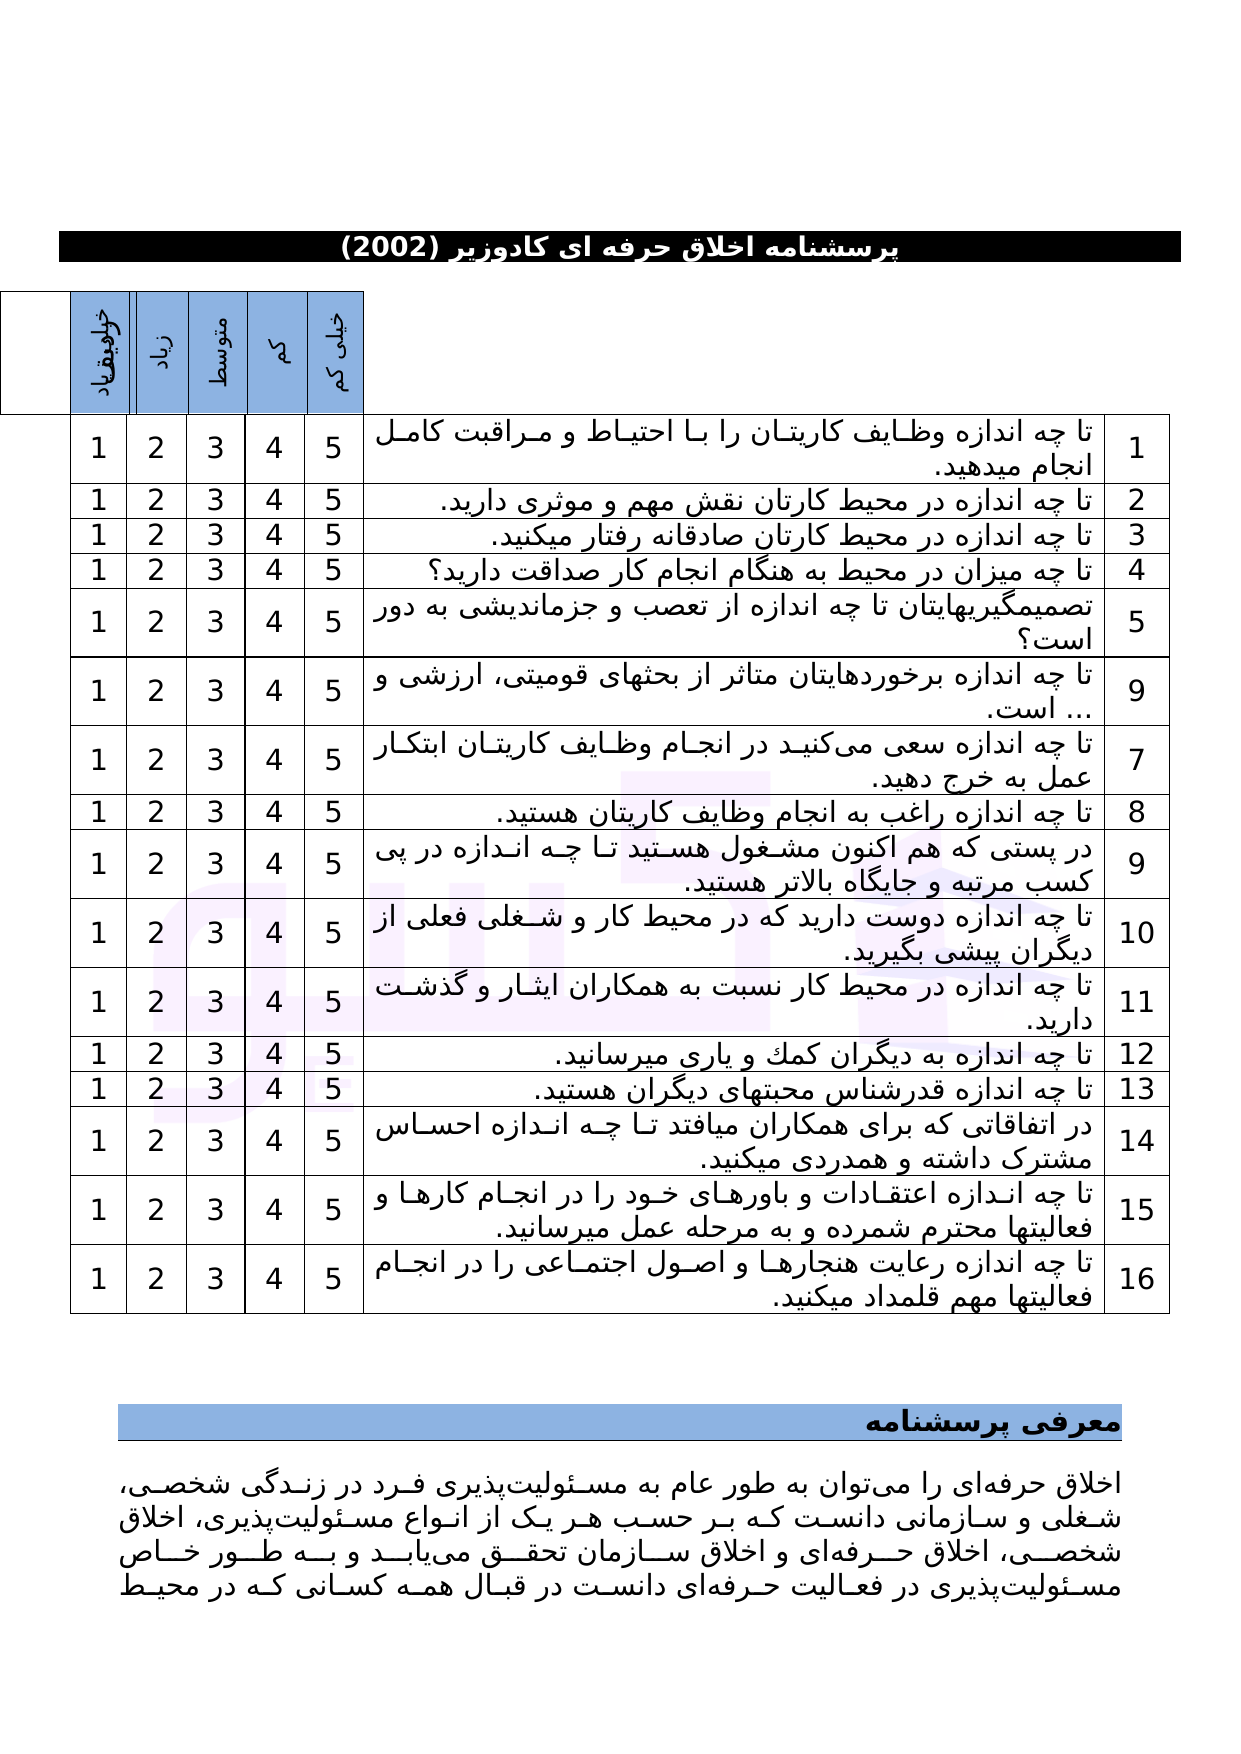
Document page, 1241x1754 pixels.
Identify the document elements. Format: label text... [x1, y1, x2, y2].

table_cell تا چه میزان در محیط به هنگام انجام کار صداقت دارید؟ [364, 554, 1104, 587]
table_cell 4 [246, 519, 304, 552]
table_cell 2 [127, 484, 186, 517]
table_cell 4 [246, 968, 304, 1036]
table_cell تصمیمگیریهایتان تا چه اندازه از تعصب و جزماندیشی به دور است؟ [364, 589, 1104, 656]
table_cell 2 [127, 795, 186, 829]
table_cell 3 [187, 830, 244, 898]
table_cell 11 [1105, 968, 1169, 1036]
table_cell تا چه اندازه در محیط كارتان نقش مهم و موثری دارید. [364, 484, 1104, 517]
table_cell 5 [305, 519, 363, 552]
table_cell 1 [71, 519, 126, 552]
table_cell 2 [127, 899, 186, 967]
table_cell 5 [305, 795, 363, 829]
table_cell 2 [127, 726, 186, 794]
table_cell 1 [71, 554, 126, 587]
table_cell 4 [246, 795, 304, 829]
table_cell 4 [246, 589, 304, 656]
table_cell 5 [305, 1245, 363, 1313]
table_cell 2 [127, 554, 186, 587]
table_cell 4 [246, 1037, 304, 1071]
table_cell 5 [305, 968, 363, 1036]
table_cell 3 [1105, 519, 1169, 552]
table_cell 4 [246, 899, 304, 967]
table_cell 3 [187, 415, 244, 482]
table_cell 8 [1105, 795, 1169, 829]
table_header متوسط [189, 292, 247, 413]
table_cell تا چه اندازه برخوردهایتان متاثر از بحثهای قومیتی، ارزشی و ... است. [364, 658, 1104, 725]
table_cell 1 [71, 484, 126, 517]
table_cell 4 [246, 1176, 304, 1244]
table_cell در اتفاقاتی که برای همکاران میافتد تا چه اندازه احساس مشترک داشته و همدردی میکنید. [364, 1107, 1104, 1175]
table_cell 4 [1105, 554, 1169, 587]
table_cell 1 [71, 1107, 126, 1175]
table_cell 1 [1105, 415, 1169, 482]
table_cell 2 [127, 1037, 186, 1071]
table_cell 5 [305, 554, 363, 587]
table_cell 12 [1105, 1037, 1169, 1071]
table_cell 5 [305, 415, 363, 482]
table_cell تا چه اندازه قدرشناس محبتهای دیگران هستید. [364, 1072, 1104, 1106]
table_cell تا چه اندازه در محیط کار نسبت به همکاران ایثار و گذشت دارید. [364, 968, 1104, 1036]
table_cell 2 [127, 830, 186, 898]
table_cell 4 [246, 658, 304, 725]
table_cell 3 [187, 899, 244, 967]
text معرفی پرسشنامه [118, 1404, 1122, 1440]
table_cell 3 [187, 1072, 244, 1106]
table_cell تا چه اندازه در محیط كارتان صادقانه رفتار میكنید. [364, 519, 1104, 552]
table_cell 5 [305, 1072, 363, 1106]
table_header کم [248, 292, 307, 413]
table_cell 5 [305, 1107, 363, 1175]
table_cell 3 [187, 519, 244, 552]
table_cell 5 [305, 830, 363, 898]
table_cell 5 [305, 484, 363, 517]
table_header خیلی زیاد [71, 292, 129, 413]
table_cell 5 [305, 1176, 363, 1244]
table_header زیاد [137, 292, 188, 413]
table_cell 1 [71, 658, 126, 725]
table_cell 9 [1105, 658, 1169, 725]
table_cell تا چه اندازه دوست دارید که در محیط کار و شغلی فعلی از دیگران پیشی بگیرید. [364, 899, 1104, 967]
table_cell 1 [71, 795, 126, 829]
table_cell 4 [246, 1245, 304, 1313]
table_cell 1 [71, 1176, 126, 1244]
table_cell 13 [1105, 1072, 1169, 1106]
table_cell 16 [1105, 1245, 1169, 1313]
table_cell 3 [187, 1107, 244, 1175]
table_cell 2 [127, 1107, 186, 1175]
table_cell 2 [127, 519, 186, 552]
table_cell تا چه اندازه وظایف كاریتان را با احتیاط و مراقبت كامل انجام میدهید. [364, 415, 1104, 482]
table_cell 3 [187, 968, 244, 1036]
table_cell 2 [127, 415, 186, 482]
table_cell 2 [127, 658, 186, 725]
table_cell 3 [187, 554, 244, 587]
table_cell تا چه اندازه رعایت هنجارها و اصول اجتماعی را در انجام فعالیتها مهم قلمداد میکنید. [364, 1245, 1104, 1313]
table_cell 7 [1105, 726, 1169, 794]
table_cell 4 [246, 1107, 304, 1175]
table_cell 3 [187, 658, 244, 725]
table_cell 3 [187, 1037, 244, 1071]
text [118, 1466, 1122, 1602]
table_cell تا چه اندازه سعی می‌‌كنید در انجام وظایف كاریتان ابتكار عمل به خرج دهید. [364, 726, 1104, 794]
table_cell 3 [187, 795, 244, 829]
table_cell 9 [1105, 830, 1169, 898]
table_cell 2 [127, 1072, 186, 1106]
table_cell 10 [1105, 899, 1169, 967]
table_cell 2 [1105, 484, 1169, 517]
table_cell 5 [305, 1037, 363, 1071]
table_cell 3 [187, 484, 244, 517]
table_cell 1 [71, 968, 126, 1036]
table_cell تا چه اندازه به دیگران كمك و یاری میرسانید. [364, 1037, 1104, 1071]
table_cell 1 [71, 1072, 126, 1106]
table_cell 4 [246, 415, 304, 482]
table_cell 2 [127, 589, 186, 656]
table_cell 1 [71, 415, 126, 482]
table_header خیلی کم [308, 292, 363, 413]
table_cell 3 [187, 1176, 244, 1244]
table_cell 3 [187, 726, 244, 794]
table_cell 1 [71, 1245, 126, 1313]
table_cell 2 [127, 1176, 186, 1244]
table_cell 5 [305, 658, 363, 725]
table_cell تا چه اندازه راغب به انجام وظایف كاریتان هستید. [364, 795, 1104, 829]
table_cell 2 [127, 968, 186, 1036]
table_cell 2 [127, 1245, 186, 1313]
table_cell 1 [71, 1037, 126, 1071]
table_cell 4 [246, 726, 304, 794]
table_cell 5 [305, 899, 363, 967]
table_cell 5 [305, 589, 363, 656]
table_cell 1 [71, 726, 126, 794]
table_cell 14 [1105, 1107, 1169, 1175]
table_cell 3 [187, 1245, 244, 1313]
table_cell 4 [246, 1072, 304, 1106]
table_cell 4 [246, 830, 304, 898]
table_cell 15 [1105, 1176, 1169, 1244]
table_cell تا چه اندازه اعتقادات و باورهای خود را در انجام کارها و فعالیتها محترم شمرده و به مرحله عمل میرسانید. [364, 1176, 1104, 1244]
table_cell 1 [71, 899, 126, 967]
table_cell 4 [246, 484, 304, 517]
table_cell 5 [1105, 589, 1169, 656]
table_cell 4 [246, 554, 304, 587]
table_cell در پستی که هم اکنون مشغول هستید تا چه اندازه در پی کسب مرتبه و جایگاه بالاتر هستید. [364, 830, 1104, 898]
table_cell 5 [305, 726, 363, 794]
table_cell 1 [71, 589, 126, 656]
table_cell 1 [71, 830, 126, 898]
table_cell 3 [187, 589, 244, 656]
